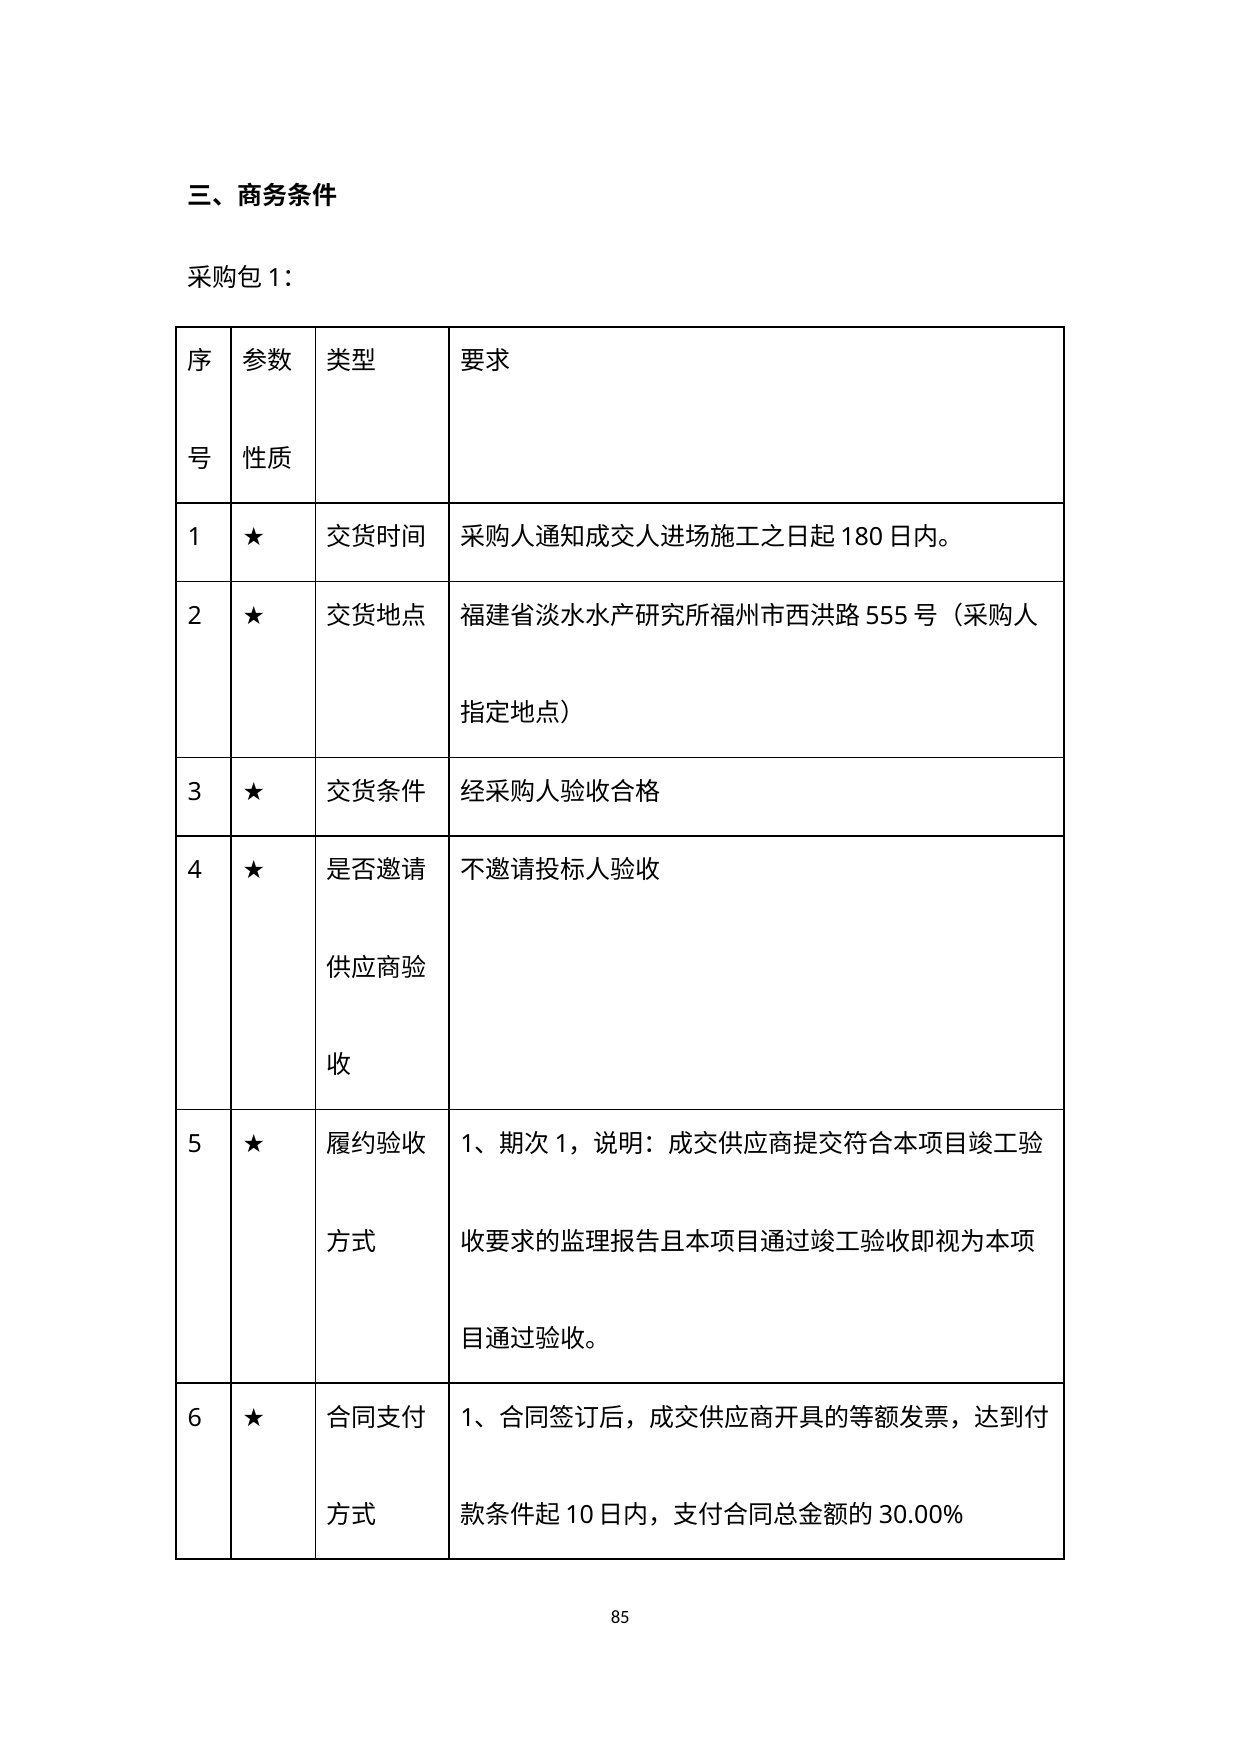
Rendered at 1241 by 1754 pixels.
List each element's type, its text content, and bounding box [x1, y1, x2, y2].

table_cell 履约验收方式 [316, 1110, 448, 1382]
table_cell 1、期次1，说明：成交供应商提交符合本项目竣工验收要求的监理报告且本项目通过竣工验收即视为本项目通过验收。 [450, 1110, 1063, 1382]
table_cell 采购人通知成交人进场施工之日起180日内。 [450, 504, 1063, 581]
table_cell 2 [177, 582, 230, 757]
table_cell 交货时间 [316, 504, 448, 581]
table_cell ★ [232, 504, 315, 581]
table_cell 经采购人验收合格 [450, 758, 1063, 835]
table_cell 不邀请投标人验收 [450, 837, 1063, 1109]
table_cell ★ [232, 582, 315, 757]
table_cell 3 [177, 758, 230, 835]
table_cell 交货地点 [316, 582, 448, 757]
table_header 类型 [316, 328, 448, 502]
table_cell ★ [232, 837, 315, 1109]
text 采购包1： [187, 244, 1053, 309]
table_cell 6 [177, 1384, 230, 1558]
table_header 序号 [177, 328, 230, 502]
table_cell 福建省淡水水产研究所福州市西洪路555号（采购人指定地点） [450, 582, 1063, 757]
table_cell 合同支付方式 [316, 1384, 448, 1558]
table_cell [450, 1384, 1063, 1558]
table_header 参数性质 [232, 328, 315, 502]
table_cell 交货条件 [316, 758, 448, 835]
table_cell 1 [177, 504, 230, 581]
table_cell 是否邀请供应商验收 [316, 837, 448, 1109]
table_header 要求 [450, 328, 1063, 502]
text 三、商务条件 [187, 162, 1053, 227]
table_cell ★ [232, 1384, 315, 1558]
table_cell ★ [232, 758, 315, 835]
table_cell 5 [177, 1110, 230, 1382]
table_cell ★ [232, 1110, 315, 1382]
table_cell 4 [177, 837, 230, 1109]
